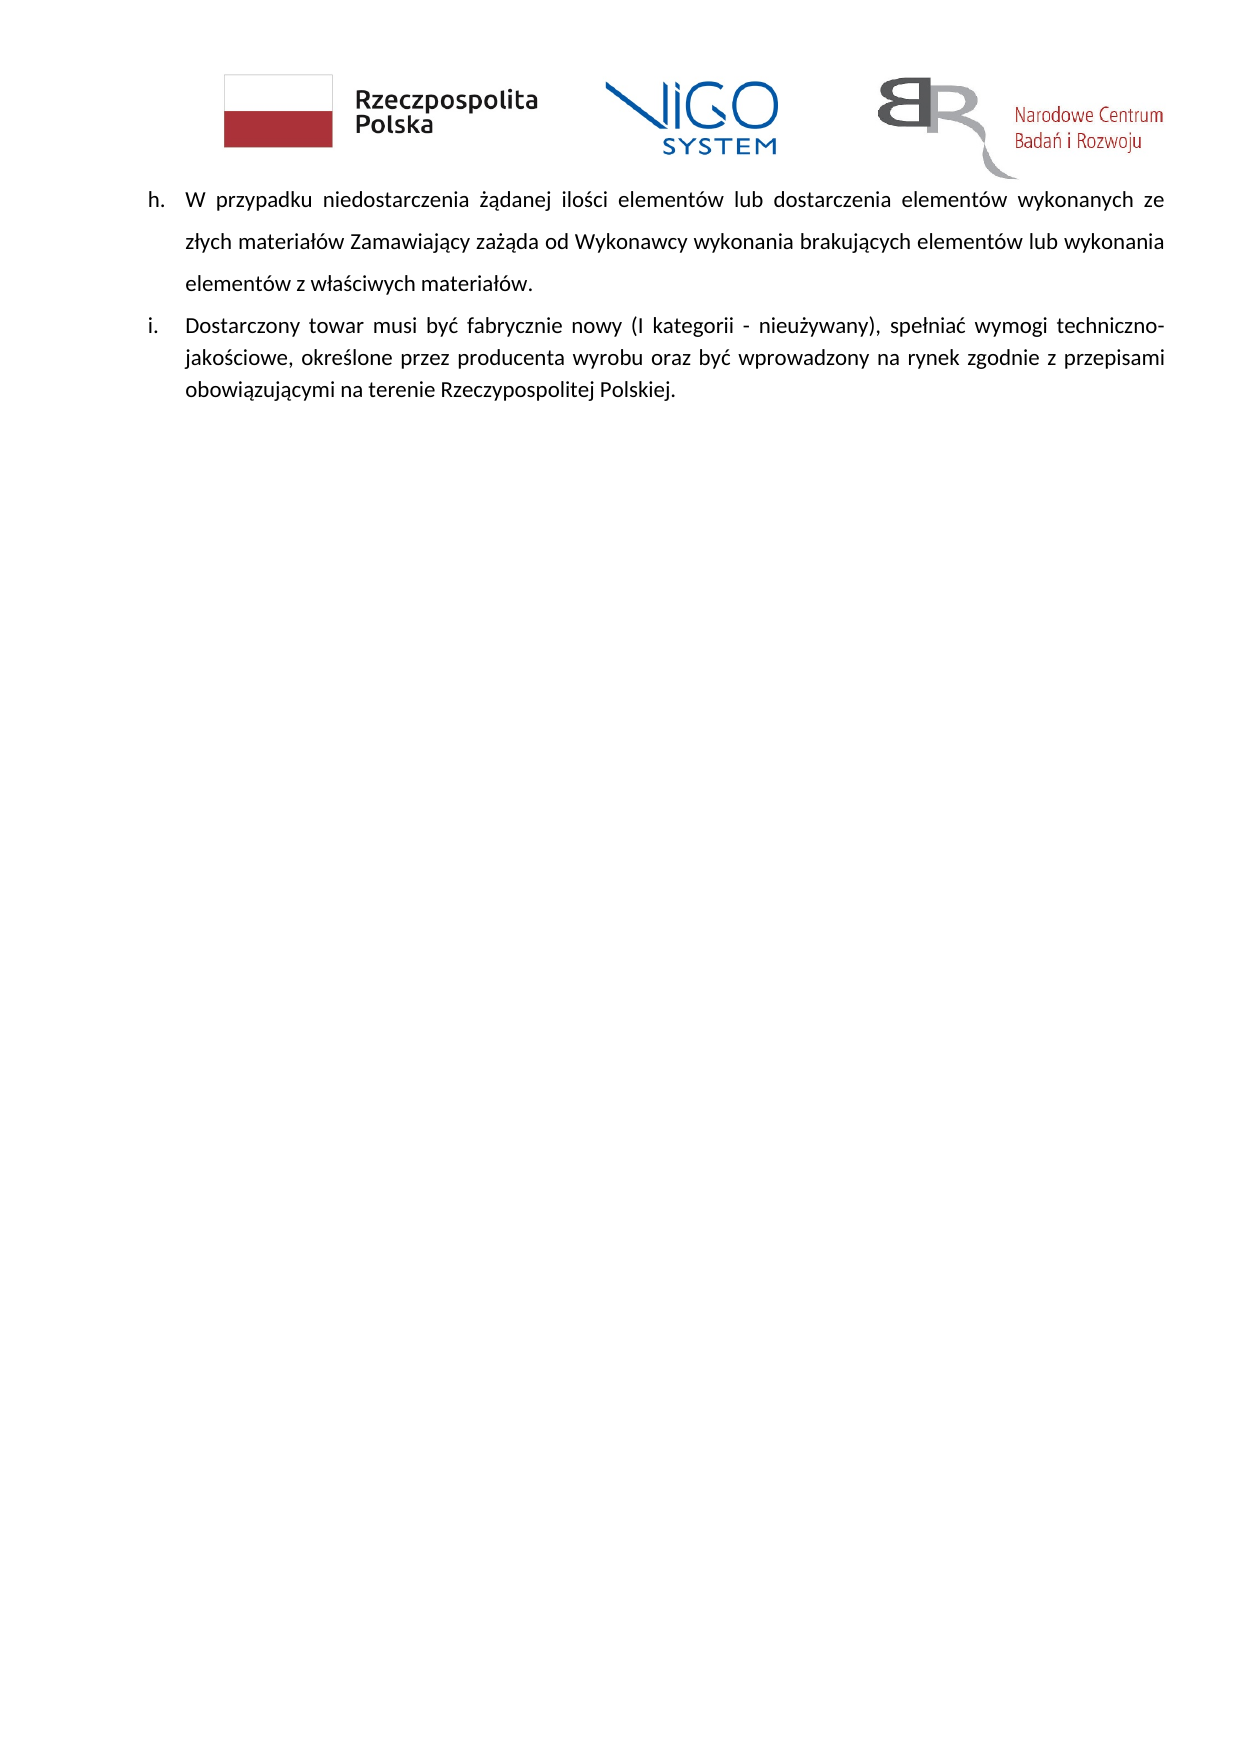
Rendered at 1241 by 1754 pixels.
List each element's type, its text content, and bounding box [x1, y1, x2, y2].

list W przypadku niedostarczenia żądanej ilości elementów lub dostarczenia elementów wykonanych ze złych materiałów Zamawiający zażąda od Wykonawcy wykonania brakujących elementów lub wykonania elementów z właściwych materiałów. [148, 185, 1167, 297]
picture [221, 73, 1167, 185]
list Dostarczony towar musi być fabrycznie nowy (I kategorii - nieużywany), spełniać wymogi techniczno-jakościowe, określone przez producenta wyrobu oraz być wprowadzony na rynek zgodnie z przepisami obowiązującymi na terenie Rzeczypospolitej Polskiej. [148, 311, 1167, 403]
